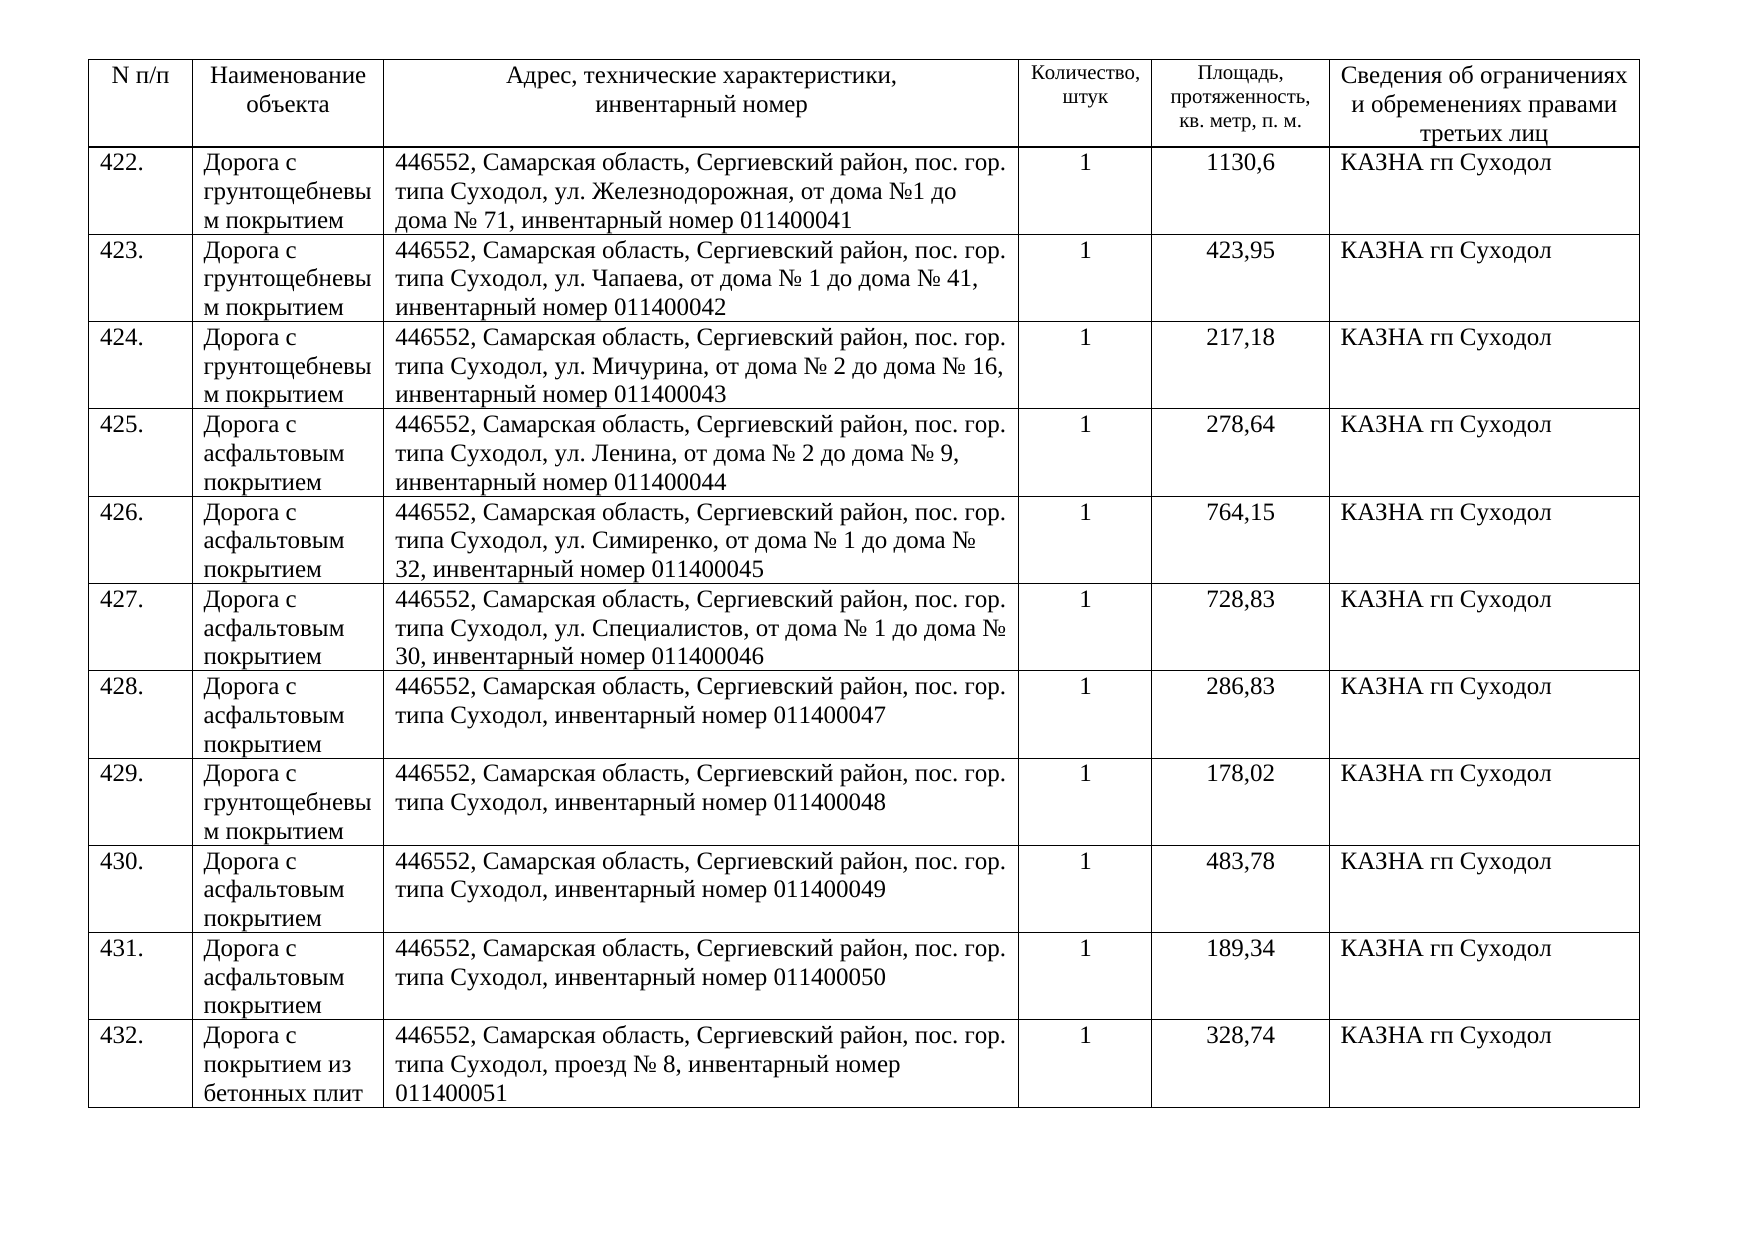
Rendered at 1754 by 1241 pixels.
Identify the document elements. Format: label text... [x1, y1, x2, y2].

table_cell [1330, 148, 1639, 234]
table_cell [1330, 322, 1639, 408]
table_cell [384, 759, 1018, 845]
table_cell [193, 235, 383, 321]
table_header Сведения об ограничениях и обременениях правами третьих лиц [1330, 60, 1639, 146]
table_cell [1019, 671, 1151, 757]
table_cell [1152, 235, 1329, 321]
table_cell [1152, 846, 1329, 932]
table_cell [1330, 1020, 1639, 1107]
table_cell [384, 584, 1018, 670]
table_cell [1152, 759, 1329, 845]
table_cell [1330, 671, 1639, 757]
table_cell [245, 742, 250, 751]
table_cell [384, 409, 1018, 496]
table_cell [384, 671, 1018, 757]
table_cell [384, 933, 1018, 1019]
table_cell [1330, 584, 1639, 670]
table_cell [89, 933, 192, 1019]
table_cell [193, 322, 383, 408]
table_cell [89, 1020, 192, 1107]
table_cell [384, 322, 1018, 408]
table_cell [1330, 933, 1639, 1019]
table_header N п/п [89, 60, 192, 146]
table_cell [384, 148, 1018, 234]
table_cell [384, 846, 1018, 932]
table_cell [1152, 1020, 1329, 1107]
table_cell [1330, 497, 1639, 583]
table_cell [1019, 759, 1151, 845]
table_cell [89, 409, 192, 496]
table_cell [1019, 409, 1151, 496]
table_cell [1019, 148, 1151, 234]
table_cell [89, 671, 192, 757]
table_header Наименование объекта [193, 60, 383, 146]
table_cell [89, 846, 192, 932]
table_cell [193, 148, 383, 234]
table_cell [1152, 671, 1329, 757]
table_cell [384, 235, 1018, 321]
table_header Количество, штук [1019, 60, 1151, 146]
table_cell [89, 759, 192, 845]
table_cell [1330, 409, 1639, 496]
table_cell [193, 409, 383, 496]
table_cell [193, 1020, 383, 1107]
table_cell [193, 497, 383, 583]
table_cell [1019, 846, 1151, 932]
table_header Площадь, протяженность, кв. метр, п. м. [1152, 60, 1329, 146]
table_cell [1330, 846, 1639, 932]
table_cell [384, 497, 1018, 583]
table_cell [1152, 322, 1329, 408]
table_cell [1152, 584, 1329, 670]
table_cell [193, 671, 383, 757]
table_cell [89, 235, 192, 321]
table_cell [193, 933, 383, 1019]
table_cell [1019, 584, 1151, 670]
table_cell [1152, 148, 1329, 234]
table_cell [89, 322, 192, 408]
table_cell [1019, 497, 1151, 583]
table_header Адрес, технические характеристики, инвентарный номер [384, 60, 1018, 146]
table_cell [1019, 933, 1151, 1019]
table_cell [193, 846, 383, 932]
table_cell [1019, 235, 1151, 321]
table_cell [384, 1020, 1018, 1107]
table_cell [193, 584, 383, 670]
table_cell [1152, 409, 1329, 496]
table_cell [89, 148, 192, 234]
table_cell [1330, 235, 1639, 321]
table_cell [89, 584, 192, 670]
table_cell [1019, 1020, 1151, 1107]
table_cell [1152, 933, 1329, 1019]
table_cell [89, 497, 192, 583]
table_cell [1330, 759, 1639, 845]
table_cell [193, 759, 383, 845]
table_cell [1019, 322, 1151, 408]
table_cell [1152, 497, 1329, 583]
